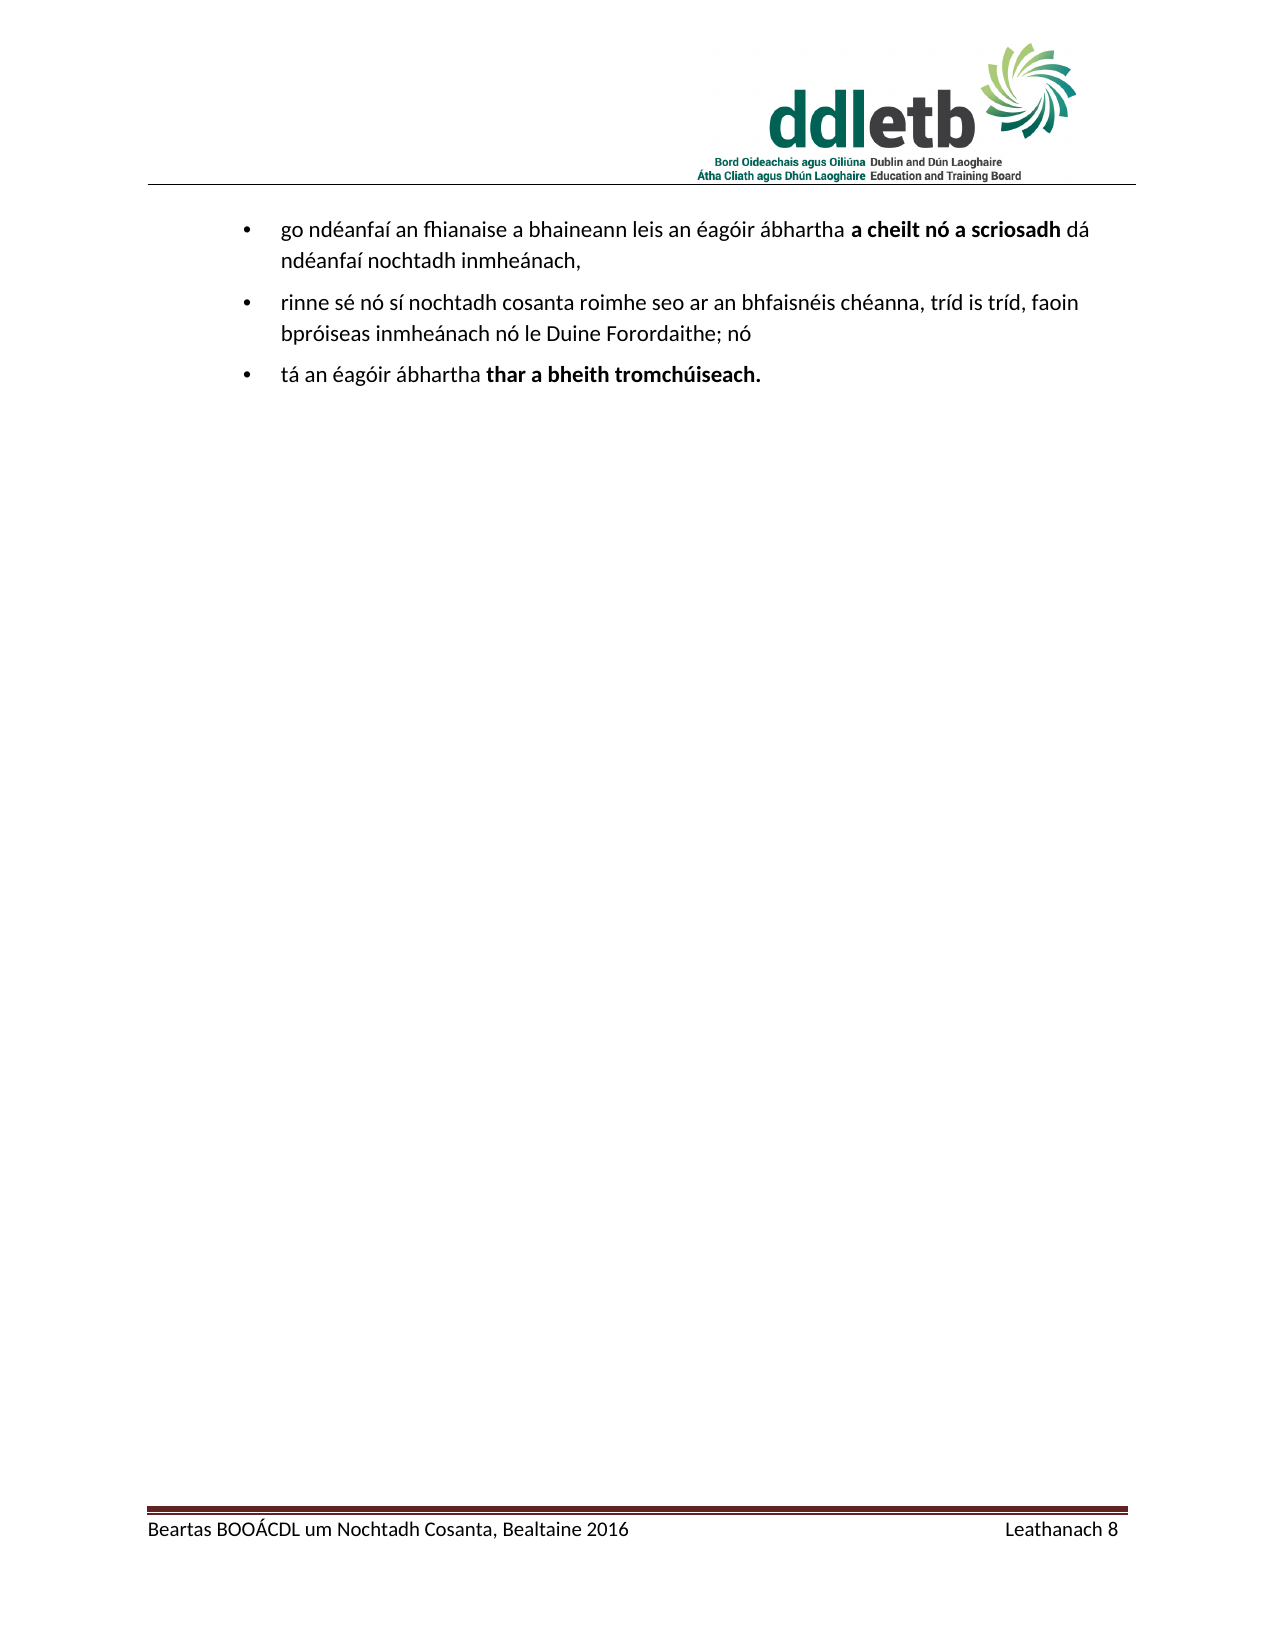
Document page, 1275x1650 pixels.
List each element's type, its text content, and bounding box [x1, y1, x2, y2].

list tá an éagóir ábhartha thar a bheith tromchúiseach. [243, 361, 1137, 389]
list rinne sé nó sí nochtadh cosanta roimhe seo ar an bhfaisnéis chéanna, tríd is tríd, faoin bpróiseas inmheánach nó le Duine Forordaithe; nó [243, 288, 1137, 347]
list go ndéanfaí an fhianaise a bhaineann leis an éagóir ábhartha a cheilt nó a scriosadh dá ndéanfaí nochtadh inmheánach, [243, 215, 1137, 274]
